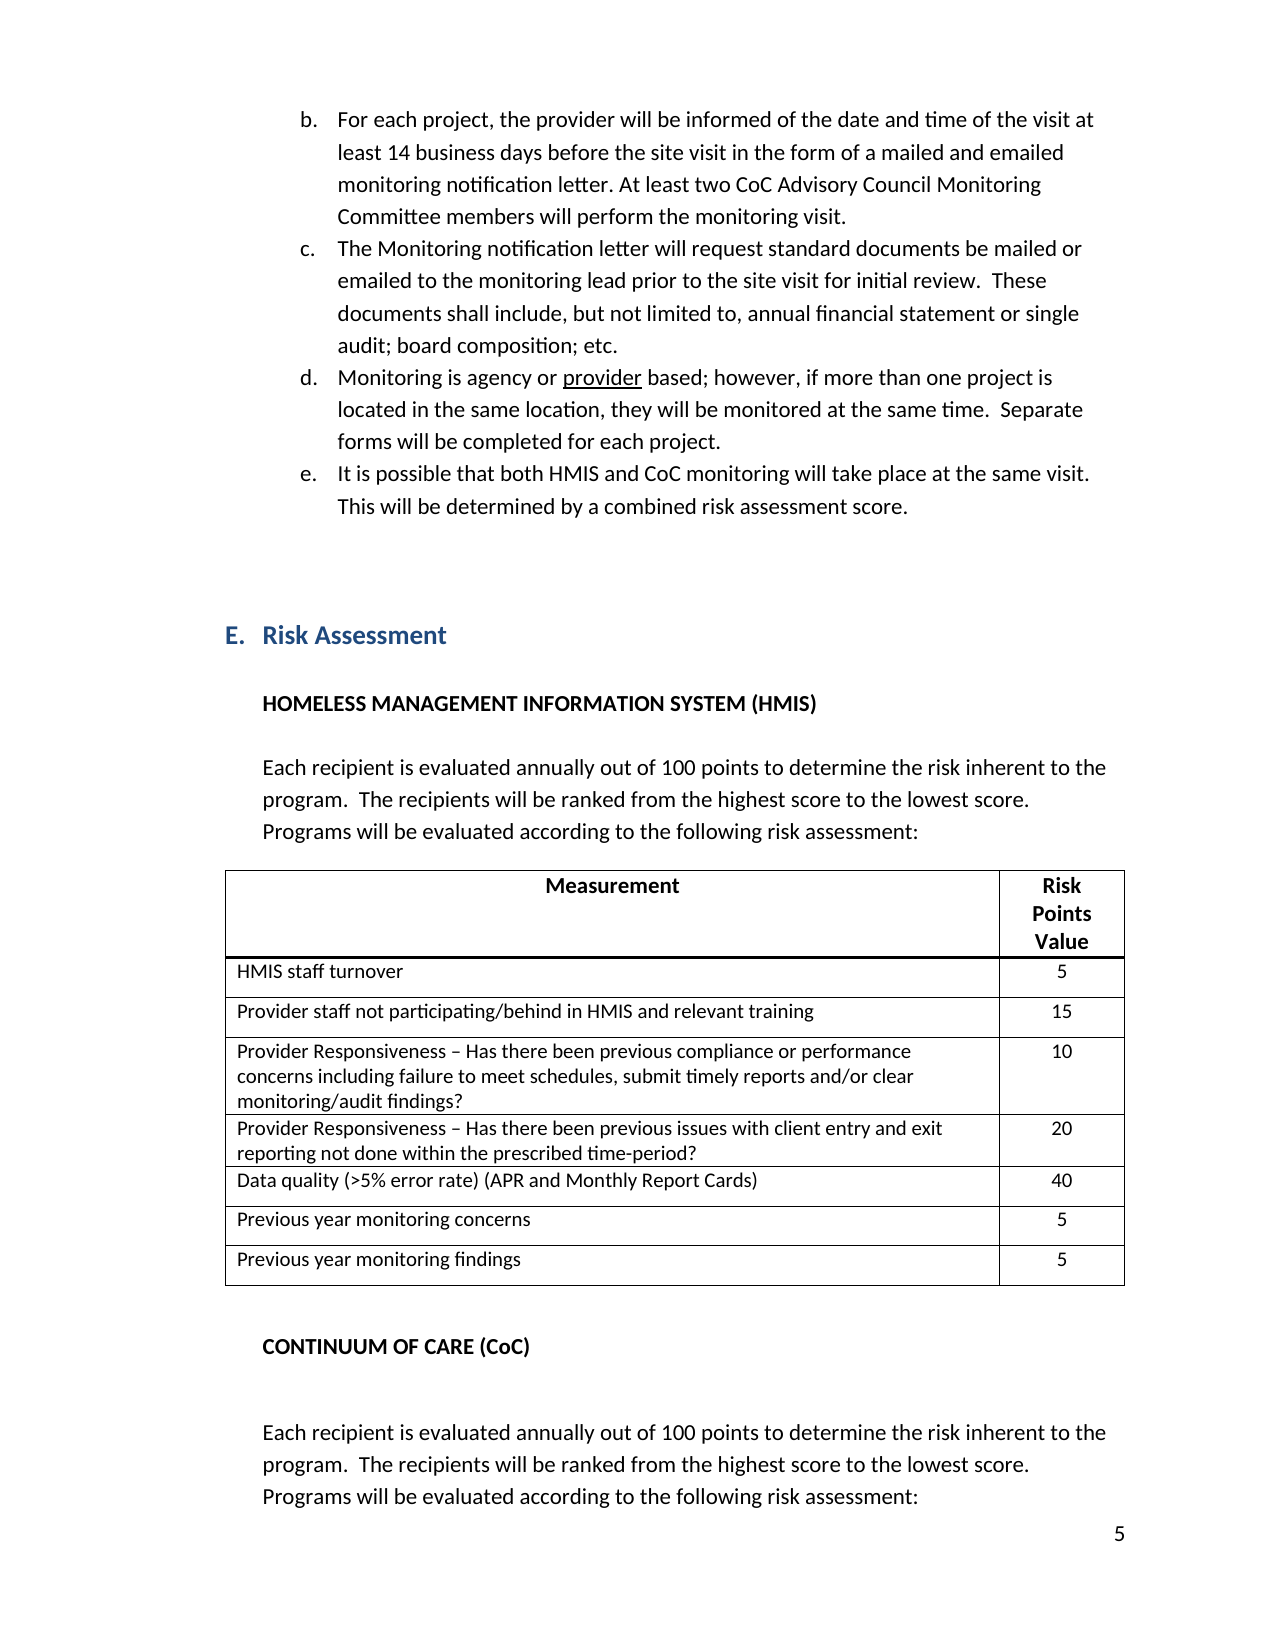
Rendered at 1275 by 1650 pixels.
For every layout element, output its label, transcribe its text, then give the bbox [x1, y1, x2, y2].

list The Monitoring notification letter will request standard documents be mailed or emailed to the monitoring lead prior to the site visit for initial review. These documents shall include, but not limited to, annual financial statement or single audit; board composition; etc. [300, 234, 1125, 359]
list It is possible that both HMIS and CoC monitoring will take place at the same visit. This will be determined by a combined risk assessment score. [300, 459, 1125, 520]
table_cell Provider Responsiveness – Has there been previous issues with client entry and exit reporting not done within the prescribed time-period? [226, 1115, 999, 1166]
table_cell Provider staff not participating/behind in HMIS and relevant training [226, 998, 999, 1037]
table_cell 20 [1000, 1115, 1124, 1166]
list For each project, the provider will be informed of the date and time of the visit at least 14 business days before the site visit in the form of a mailed and emailed monitoring notification letter. At least two CoC Advisory Council Monitoring Committee members will perform the monitoring visit. [300, 106, 1125, 230]
table_cell HMIS staff turnover [226, 959, 999, 997]
text Each recipient is evaluated annually out of 100 points to determine the risk inherent to the program. The recipients will be ranked from the highest score to the lowest score. Programs will be evaluated according to the following risk assessment: [262, 1418, 1125, 1510]
table_cell 5 [1000, 1246, 1124, 1285]
table_cell 5 [1000, 1207, 1124, 1245]
table_cell 5 [1000, 959, 1124, 997]
table_cell 40 [1000, 1167, 1124, 1206]
table_cell Previous year monitoring findings [226, 1246, 999, 1285]
table_cell Previous year monitoring concerns [226, 1207, 999, 1245]
list Risk Assessment [225, 618, 1125, 652]
table_header Risk Points Value [1000, 871, 1124, 956]
list Each recipient is evaluated annually out of 100 points to determine the risk inherent to the program. The recipients will be ranked from the highest score to the lowest score. Programs will be evaluated according to the following risk assessment: [262, 753, 1125, 845]
list Monitoring is agency or provider based; however, if more than one project is located in the same location, they will be monitored at the same time. Separate forms will be completed for each project. [300, 363, 1125, 455]
table_cell 15 [1000, 998, 1124, 1037]
table_cell Data quality (>5% error rate) (APR and Monthly Report Cards) [226, 1167, 999, 1206]
table_header Measurement [226, 871, 999, 956]
table_cell Provider Responsiveness – Has there been previous compliance or performance concerns including failure to meet schedules, submit timely reports and/or clear monitoring/audit findings? [226, 1038, 999, 1114]
table_cell 10 [1000, 1038, 1124, 1114]
list CONTINUUM OF CARE (CoC) [262, 1332, 1125, 1361]
list HOMELESS MANAGEMENT INFORMATION SYSTEM (HMIS) [262, 689, 1125, 717]
